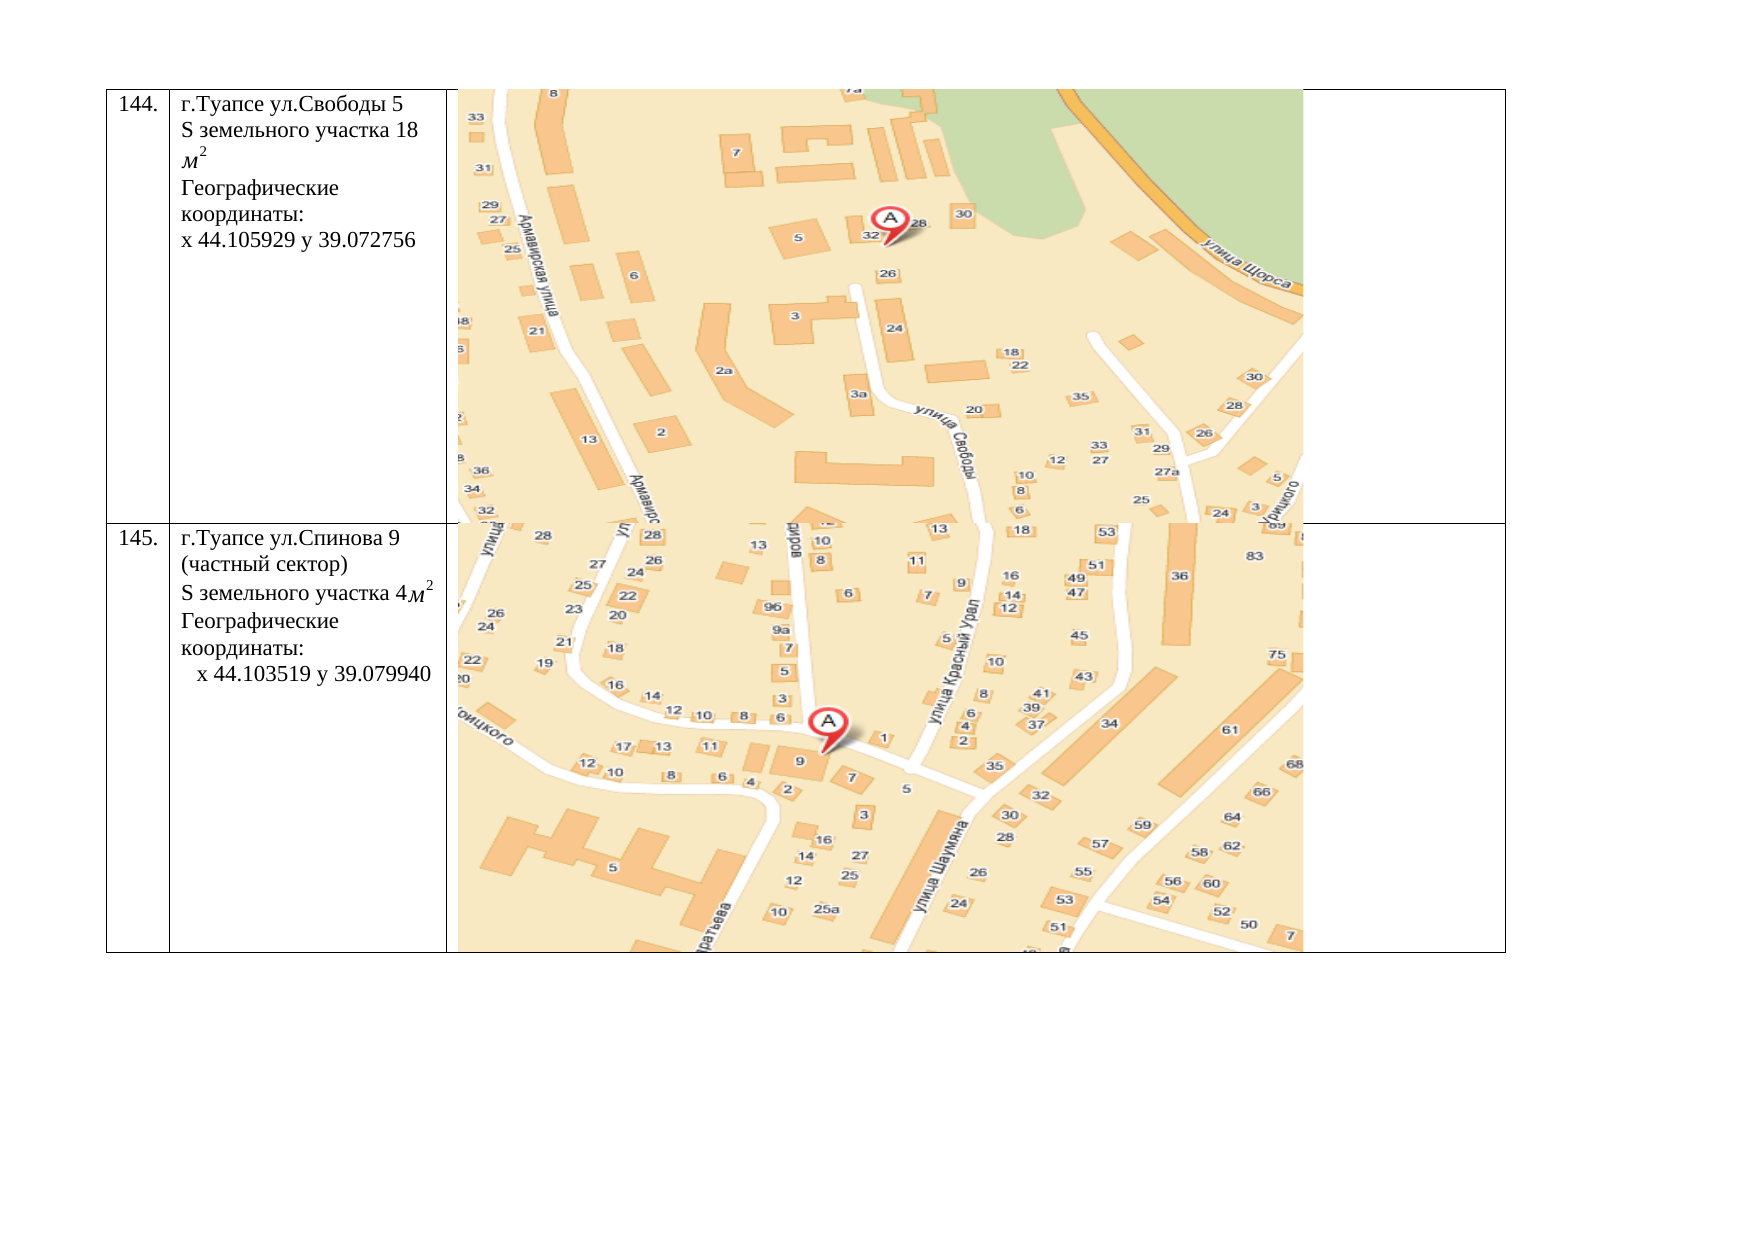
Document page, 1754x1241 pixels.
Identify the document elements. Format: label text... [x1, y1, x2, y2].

table_cell [447, 524, 458, 952]
table_cell [447, 90, 458, 522]
table_cell г.Туапсе ул.Спинова 9 (частный сектор) S земельного участка 4 Географические координаты: х 44.103519 у 39.079940 [170, 524, 446, 952]
table_cell г.Туапсе ул.Свободы 5 S земельного участка 18 Географические координаты: х 44.105929 у 39.072756 [170, 90, 446, 522]
table_cell [1304, 524, 1505, 952]
table_cell 145. [107, 524, 169, 952]
table_cell [1304, 90, 1505, 522]
picture [458, 89, 1304, 952]
table_cell 144. [107, 90, 169, 522]
